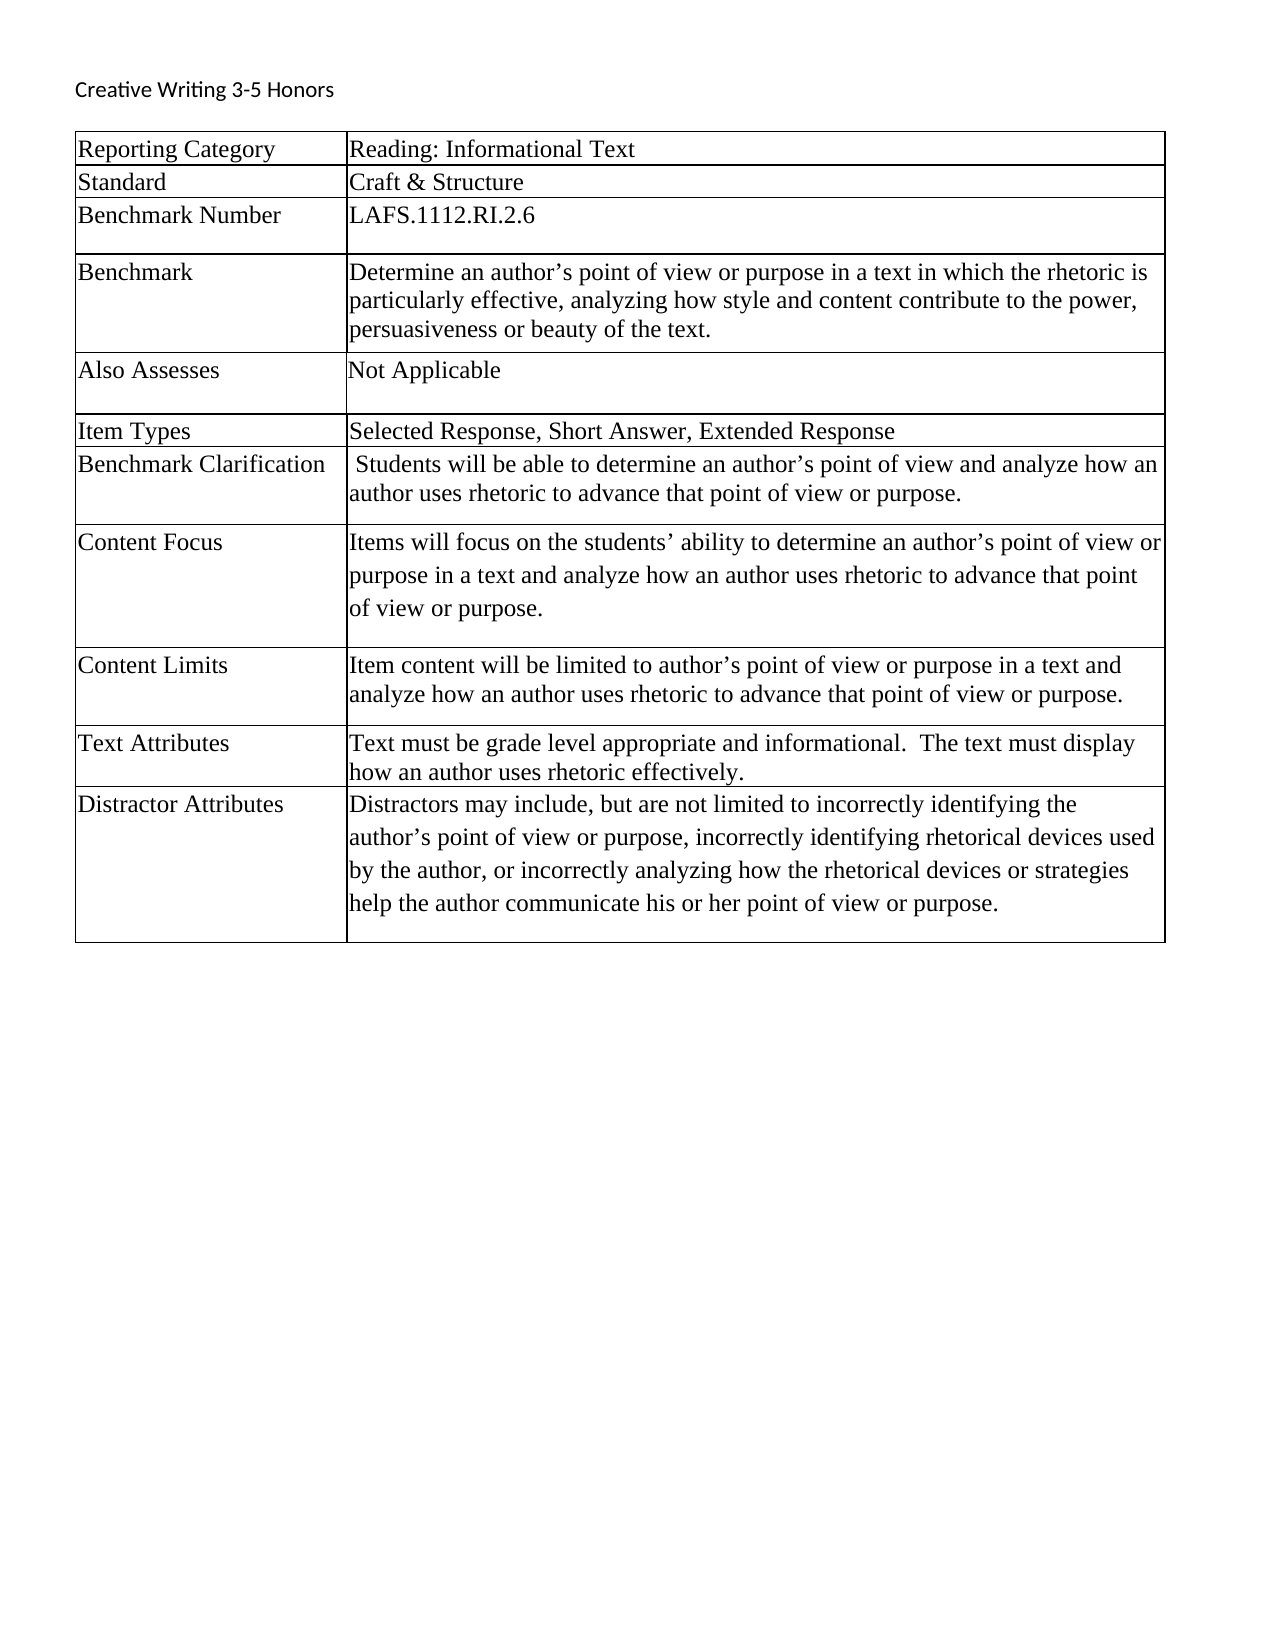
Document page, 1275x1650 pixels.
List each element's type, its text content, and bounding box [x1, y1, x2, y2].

table_cell Standard [76, 166, 346, 197]
table_cell Selected Response, Short Answer, Extended Response [348, 415, 1164, 446]
table_cell Text must be grade level appropriate and informational. The text must display how an author uses rhetoric effectively. [348, 726, 1164, 786]
table_cell LAFS.1112.RI.2.6 [348, 198, 1164, 253]
table_cell Content Limits [76, 648, 346, 725]
table_header Reading: Informational Text [348, 132, 1164, 164]
table_cell Benchmark Number [76, 198, 346, 253]
table_cell Benchmark [76, 255, 346, 352]
table_cell Craft & Structure [348, 166, 1164, 197]
table_cell Item content will be limited to author’s point of view or purpose in a text and analyze how an author uses rhetoric to advance that point of view or purpose. [348, 648, 1164, 725]
table_cell Not Applicable [347, 353, 1164, 413]
table_cell Students will be able to determine an author’s point of view and analyze how an author uses rhetoric to advance that point of view or purpose. [348, 447, 1164, 524]
table_header Reporting Category [76, 132, 346, 164]
table_cell Also Assesses [76, 353, 346, 413]
table_cell Text Attributes [76, 726, 346, 786]
table_cell Item Types [76, 415, 346, 446]
table_cell Determine an author’s point of view or purpose in a text in which the rhetoric is particularly effective, analyzing how style and content contribute to the power, persuasiveness or beauty of the text. [348, 255, 1164, 352]
table_cell Items will focus on the students’ ability to determine an author’s point of view or purpose in a text and analyze how an author uses rhetoric to advance that point of view or purpose. [348, 525, 1164, 647]
table_cell Distractors may include, but are not limited to incorrectly identifying the author’s point of view or purpose, incorrectly identifying rhetorical devices used by the author, or incorrectly analyzing how the rhetorical devices or strategies help the author communicate his or her point of view or purpose. [348, 787, 1164, 942]
table_cell Content Focus [76, 525, 346, 647]
table_cell Distractor Attributes [76, 787, 346, 942]
table_cell Benchmark Clarification [76, 447, 346, 524]
